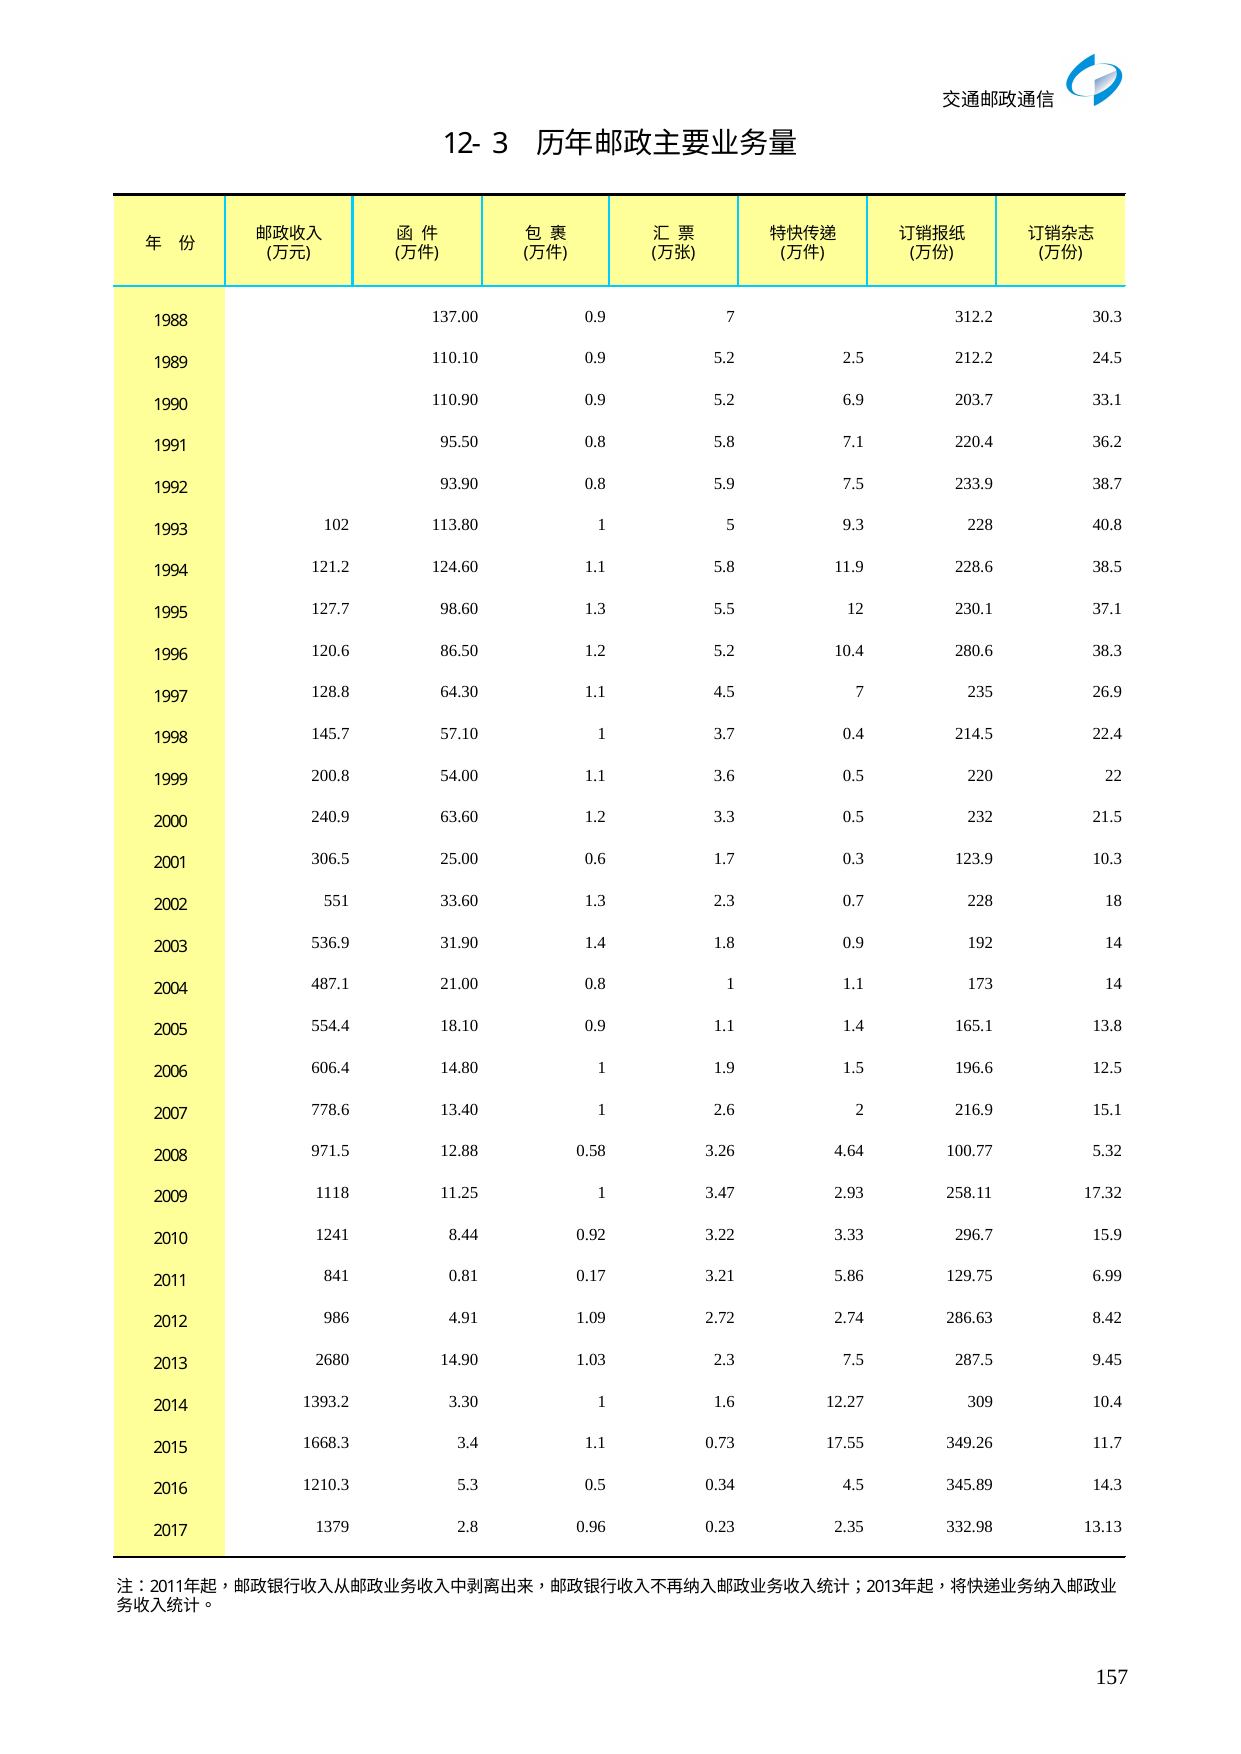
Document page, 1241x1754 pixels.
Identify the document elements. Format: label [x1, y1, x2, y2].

picture [1058, 53, 1129, 107]
